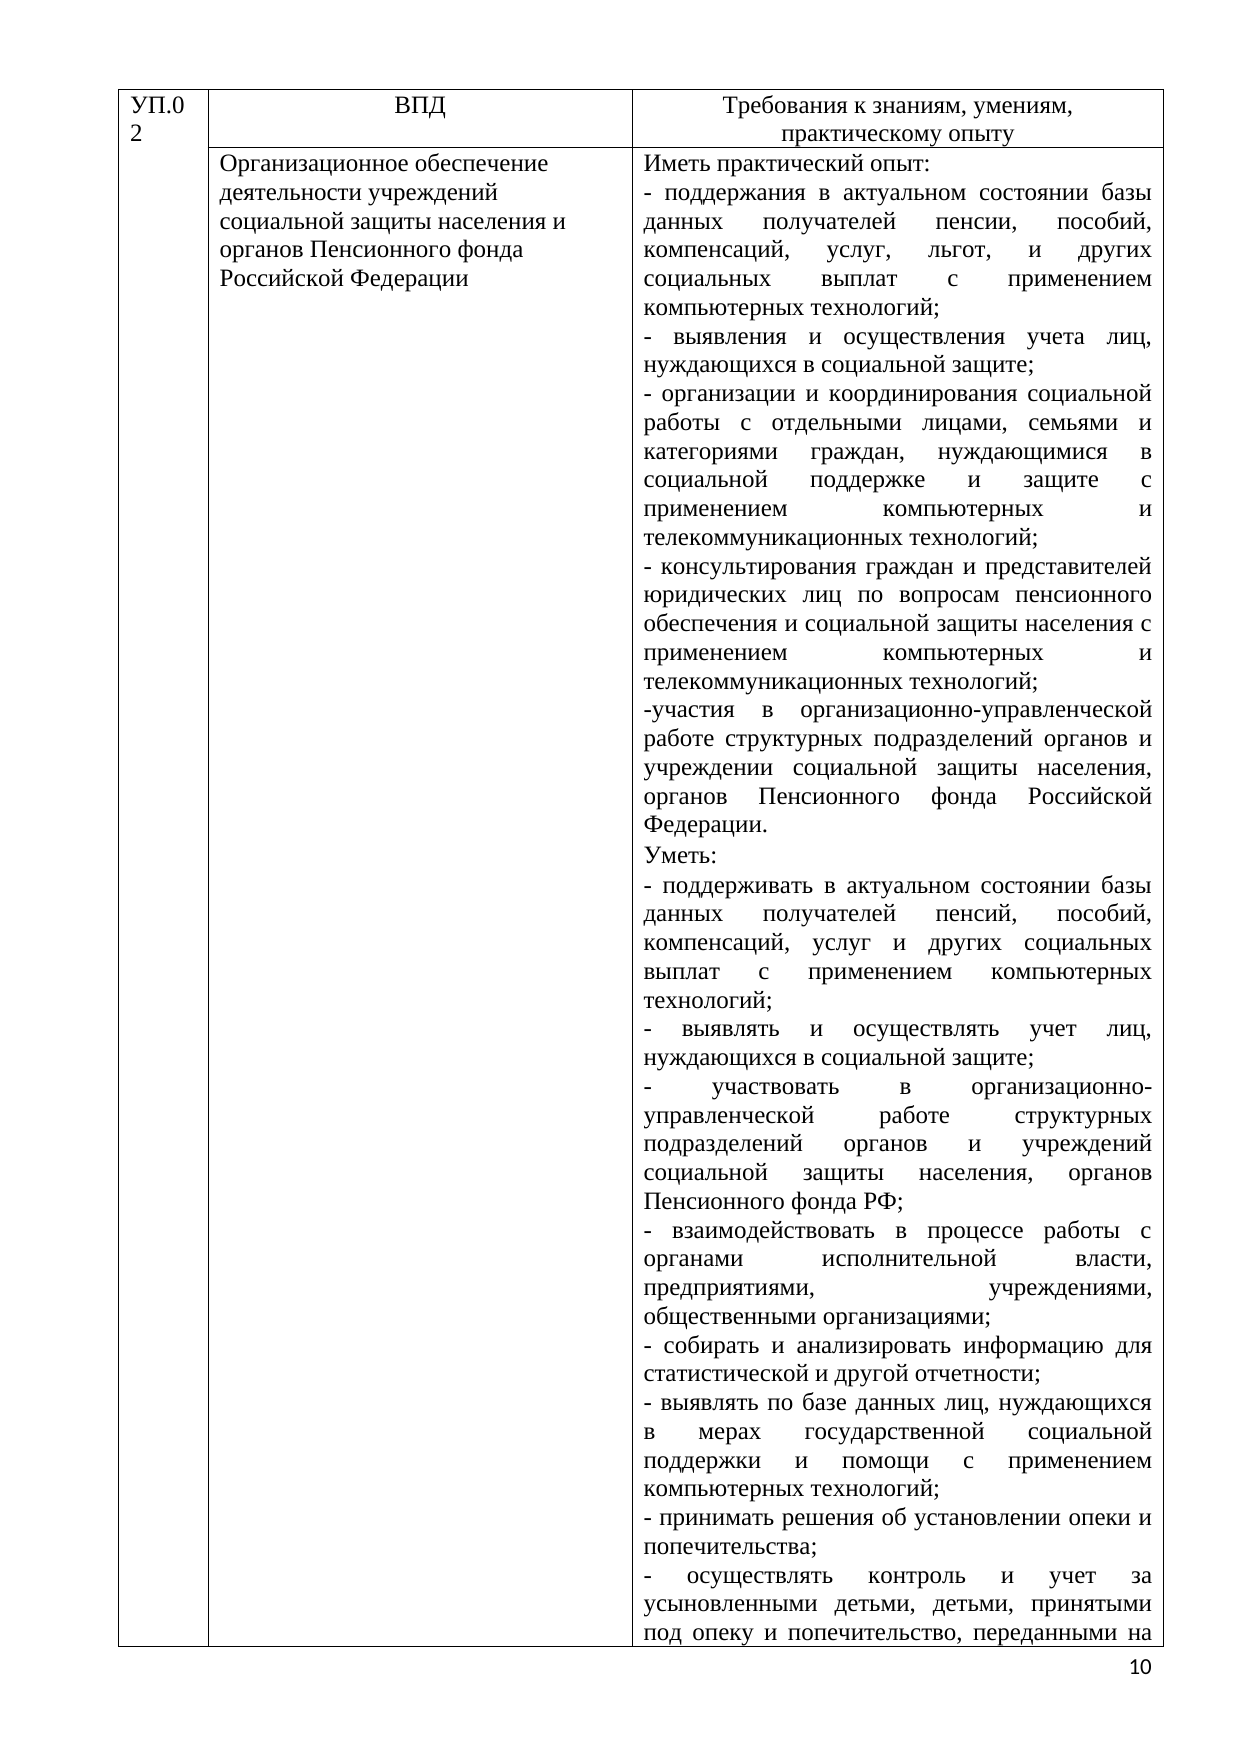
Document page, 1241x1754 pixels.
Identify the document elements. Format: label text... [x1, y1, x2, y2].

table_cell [633, 148, 1163, 1646]
table_header ВПД [209, 90, 632, 147]
table_header УП.02 [119, 90, 208, 1646]
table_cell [209, 148, 632, 1646]
table_header Требования к знаниям, умениям, практическому опыту [633, 90, 1163, 147]
